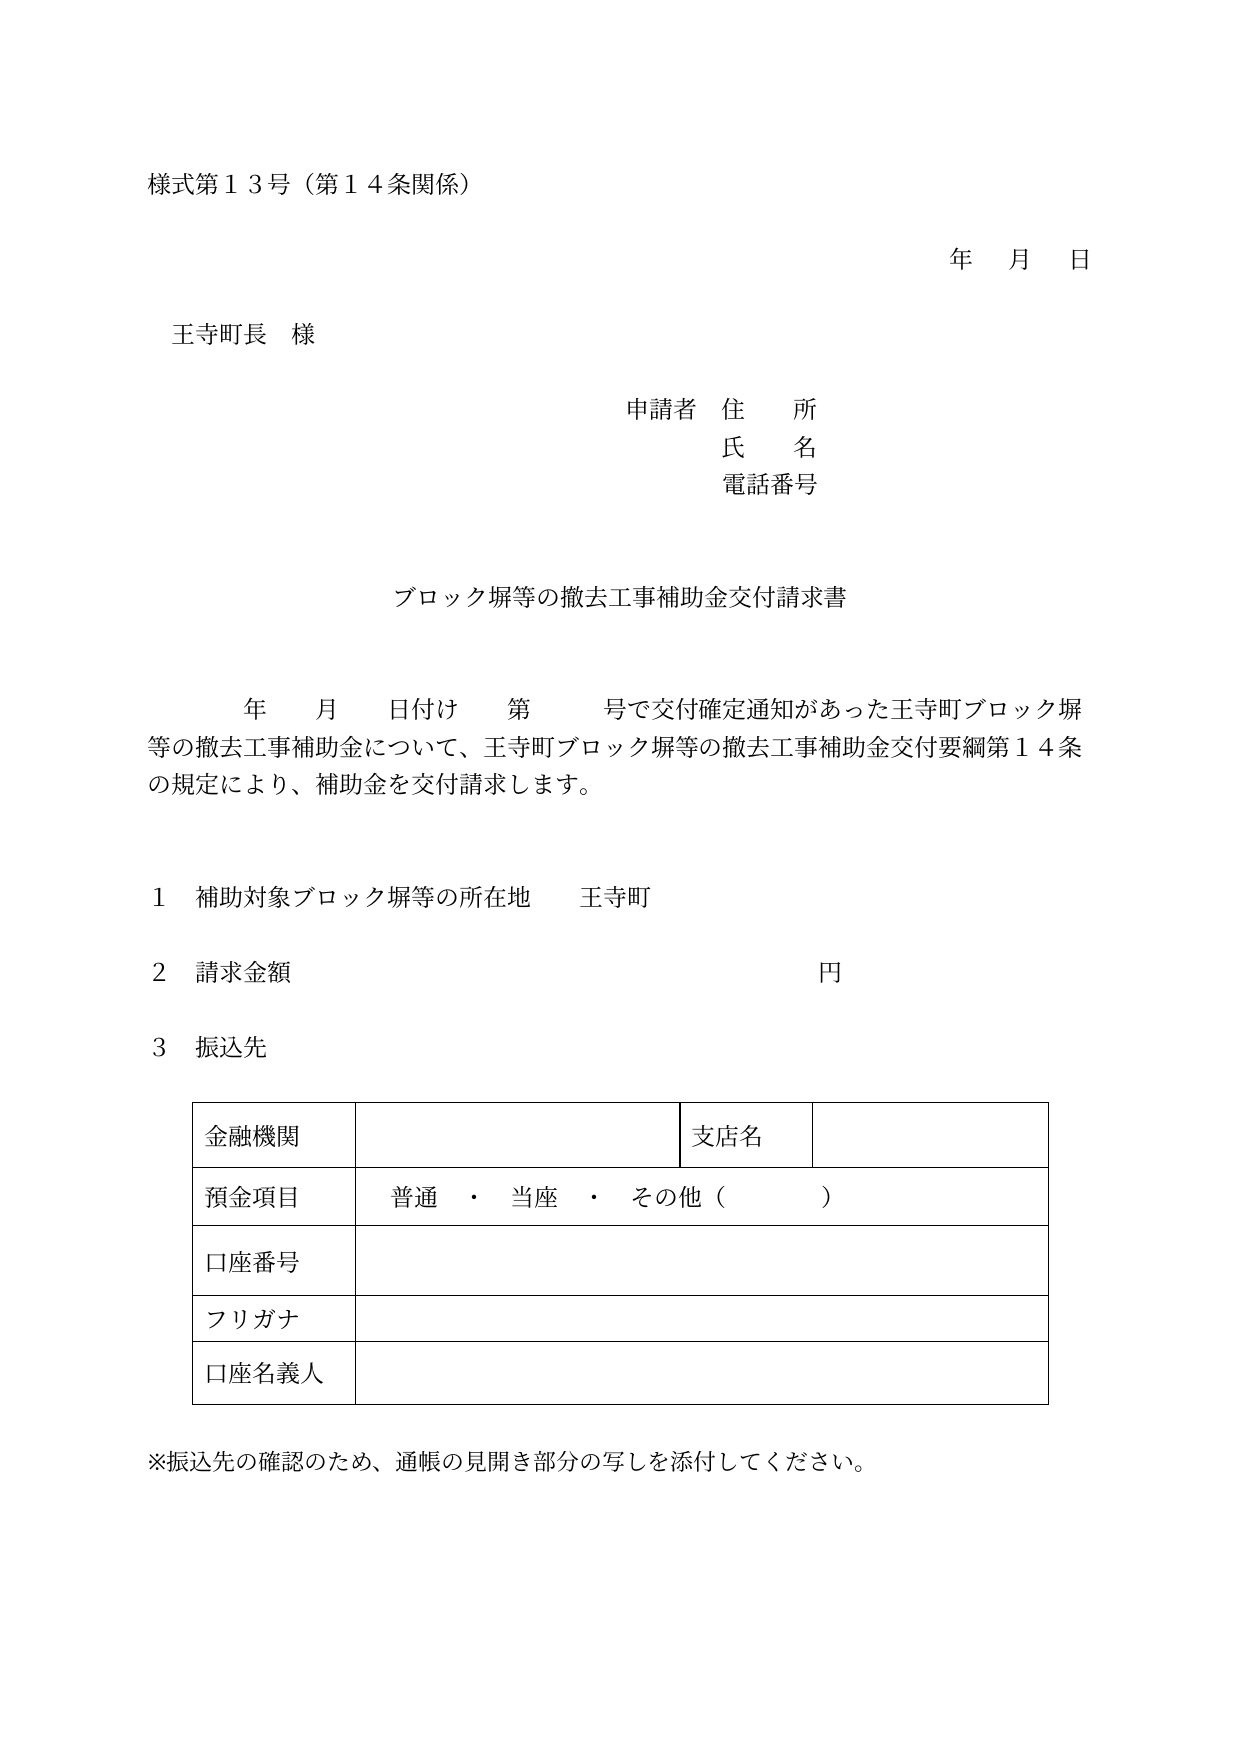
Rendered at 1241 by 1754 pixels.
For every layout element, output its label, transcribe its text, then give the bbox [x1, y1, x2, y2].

text 年月日 [148, 239, 1092, 277]
text １ 補助対象ブロック塀等の所在地 王寺町 [148, 877, 1092, 914]
text ※振込先の確認のため、通帳の見開き部分の写しを添付してください。 [148, 1442, 1092, 1480]
table_cell 口座番号 [193, 1226, 355, 1295]
text ２ 請求金額 円 [148, 952, 1092, 989]
text 様式第１３号（第１４条関係） [148, 164, 1092, 202]
table_cell 口座名義人 [193, 1342, 355, 1404]
table_cell [356, 1226, 1048, 1295]
table_header 金融機関 [193, 1103, 355, 1167]
table_header [813, 1103, 1048, 1167]
table_cell フリガナ [193, 1296, 355, 1341]
table_cell [356, 1296, 1048, 1341]
text 王寺町長 様 [148, 314, 1092, 352]
text 年 月 日付け 第 号で交付確定通知があった王寺町ブロック塀等の撤去工事補助金について、王寺町ブロック塀等の撤去工事補助金交付要綱第１４条の規定により、補助金を交付請求します。 [148, 689, 1092, 802]
table_cell [356, 1342, 1048, 1404]
table_header [356, 1103, 679, 1167]
text ３ 振込先 [148, 1027, 1092, 1064]
table_header 支店名 [681, 1103, 812, 1167]
table_cell 普通 ・ 当座 ・ その他（ ） [356, 1168, 1048, 1225]
text ブロック塀等の撤去工事補助金交付請求書 [148, 577, 1092, 614]
table_cell 預金項目 [193, 1168, 355, 1225]
text 申請者 住 所 [148, 389, 817, 427]
text 電話番号 [148, 464, 1092, 502]
text 氏 名 [148, 427, 817, 464]
